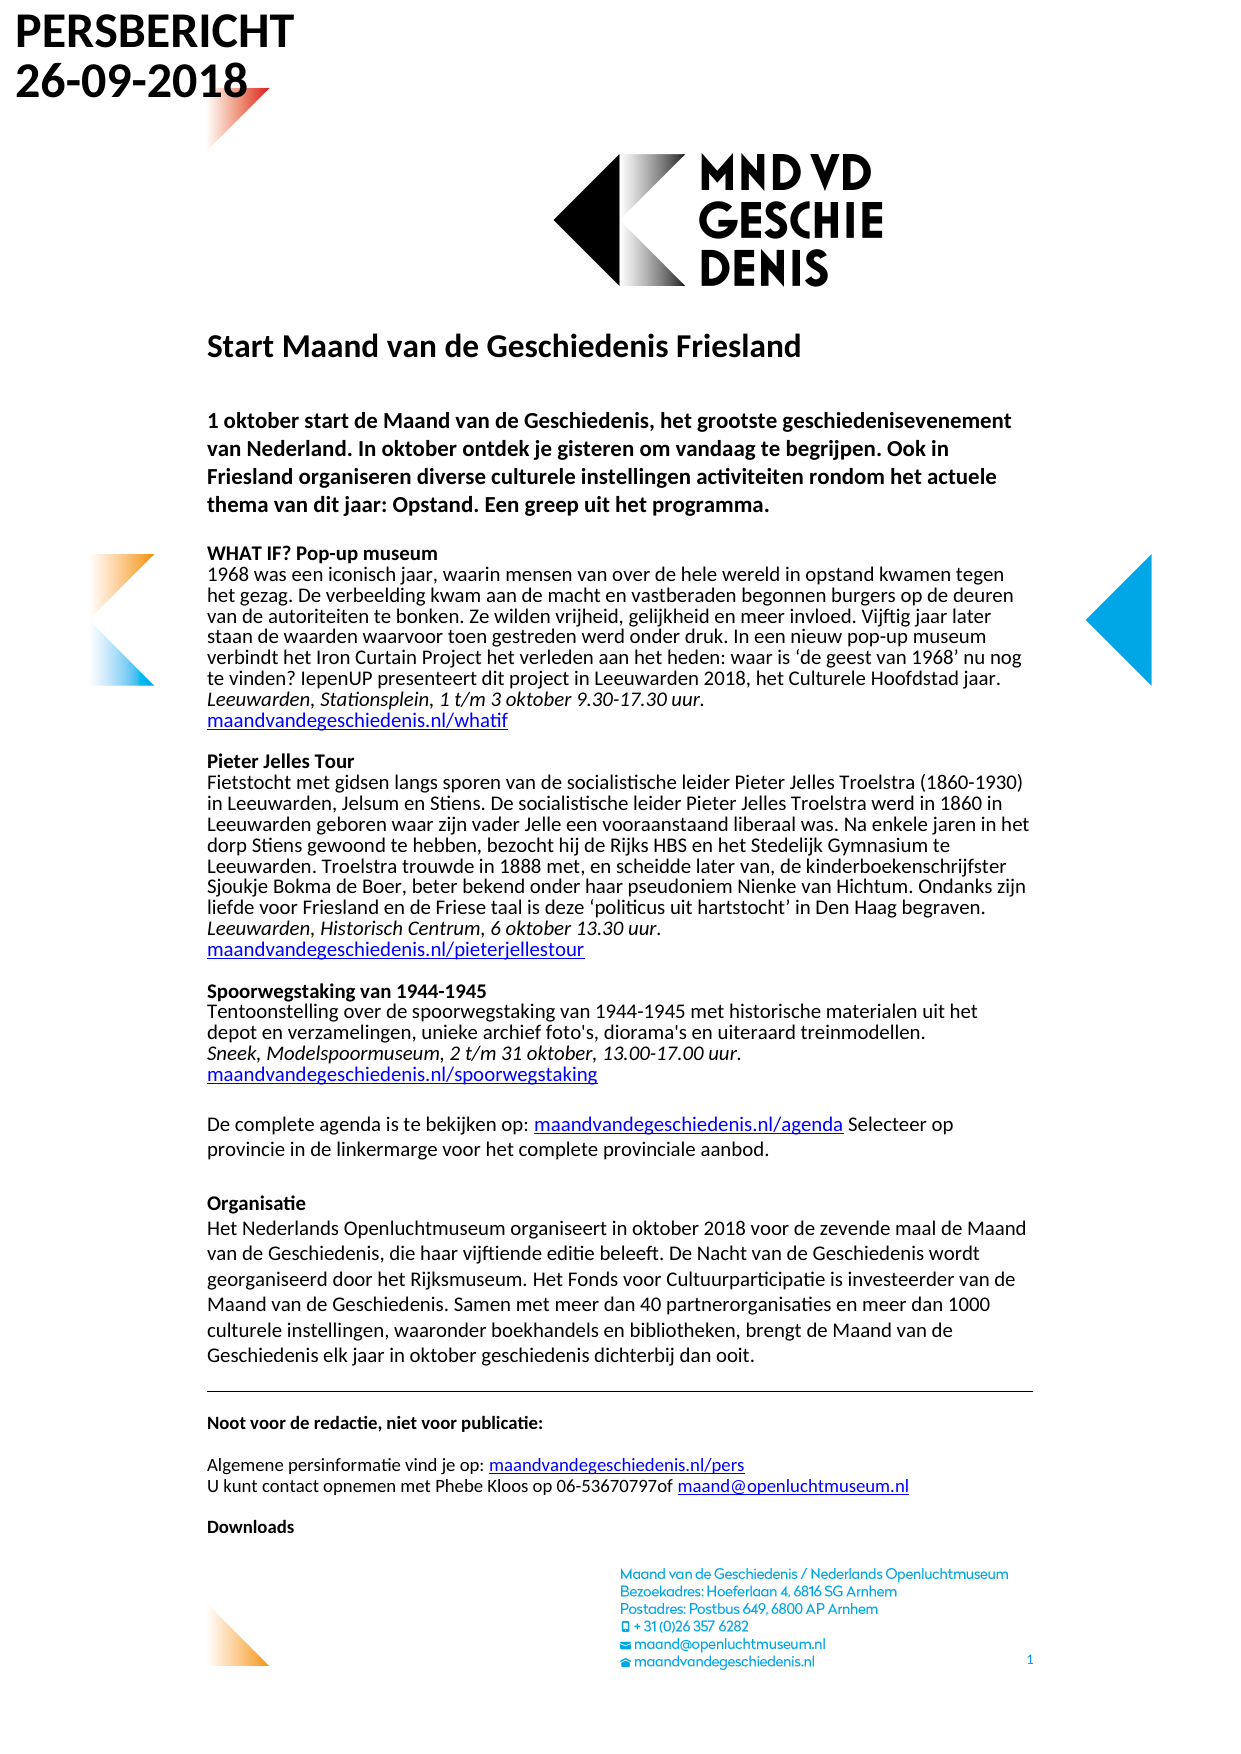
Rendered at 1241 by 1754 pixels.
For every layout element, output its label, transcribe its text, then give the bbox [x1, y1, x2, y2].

text Downloads [207, 1517, 1033, 1538]
text WHAT IF? Pop-up museum 1968 was een iconisch jaar, waarin mensen van over de hele wereld in opstand kwamen tegen het gezag. De verbeelding kwam aan de macht en vastberaden begonnen burgers op de deuren van de autoriteiten te bonken. Ze wilden vrijheid, gelijkheid en meer invloed. Vijftig jaar later staan de waarden waarvoor toen gestreden werd onder druk. In een nieuw pop-up museum verbindt het Iron Curtain Project het verleden aan het heden: waar is ‘de geest van 1968’ nu nog te vinden? IepenUP presenteert dit project in Leeuwarden 2018, het Culturele Hoofdstad jaar. Leeuwarden, Stationsplein, 1 t/m 3 oktober 9.30-17.30 uur. maandvandegeschiedenis.nl/whatif [207, 544, 1033, 731]
text Noot voor de redactie, niet voor publicatie: [207, 1413, 1033, 1434]
text De complete agenda is te bekijken op: maandvandegeschiedenis.nl/agenda Selecteer op provincie in de linkermarge voor het complete provinciale aanbod. [207, 1086, 1033, 1162]
text Algemene persinformatie vind je op: maandvandegeschiedenis.nl/pers [207, 1455, 1033, 1476]
text Sneek, Modelspoormuseum, 2 t/m 31 oktober, 13.00-17.00 uur. maandvandegeschiedenis.nl/spoorwegstaking [207, 1044, 1033, 1086]
picture [0, 0, 1240, 1754]
text Pieter Jelles Tour Fietstocht met gidsen langs sporen van de socialistische leider Pieter Jelles Troelstra (1860-1930) in Leeuwarden, Jelsum en Stiens. De socialistische leider Pieter Jelles Troelstra werd in 1860 in Leeuwarden geboren waar zijn vader Jelle een vooraanstaand liberaal was. Na enkele jaren in het dorp Stiens gewoond te hebben, bezocht hij de Rijks HBS en het Stedelijk Gymnasium te Leeuwarden. Troelstra trouwde in 1888 met, en scheidde later van, de kinderboekenschrijfster Sjoukje Bokma de Boer, beter bekend onder haar pseudoniem Nienke van Hichtum. Ondanks zijn liefde voor Friesland en de Friese taal is deze ‘politicus uit hartstocht’ in Den Haag begraven. [207, 752, 1033, 919]
text Organisatie Het Nederlands Openluchtmuseum organiseert in oktober 2018 voor de zevende maal de Maand van de Geschiedenis, die haar vijftiende editie beleeft. De Nacht van de Geschiedenis wordt georganiseerd door het Rijksmuseum. Het Fonds voor Cultuurparticipatie is investeerder van de Maand van de Geschiedenis. Samen met meer dan 40 partnerorganisaties en meer dan 1000 culturele instellingen, waaronder boekhandels en bibliotheken, brengt de Maand van de Geschiedenis elk jaar in oktober geschiedenis dichterbij dan ooit. [207, 1190, 1033, 1368]
text Spoorwegstaking van 1944-1945 Tentoonstelling over de spoorwegstaking van 1944-1945 met historische materialen uit het depot en verzamelingen, unieke archief foto's, diorama's en uiteraard treinmodellen. [207, 981, 1033, 1044]
text Leeuwarden, Historisch Centrum, 6 oktober 13.30 uur. maandvandegeschiedenis.nl/pieterjellestour [207, 919, 1033, 961]
text Start Maand van de Geschiedenis Friesland 1 oktober start de Maand van de Geschiedenis, het grootste geschiedenisevenement van Nederland. In oktober ontdek je gisteren om vandaag te begrijpen. Ook in Friesland organiseren diverse culturele instellingen activiteiten rondom het actuele thema van dit jaar: Opstand. Een greep uit het programma. [207, 325, 1033, 518]
text U kunt contact opnemen met Phebe Kloos op 06-53670797of maand@openluchtmuseum.nl [207, 1476, 1033, 1496]
